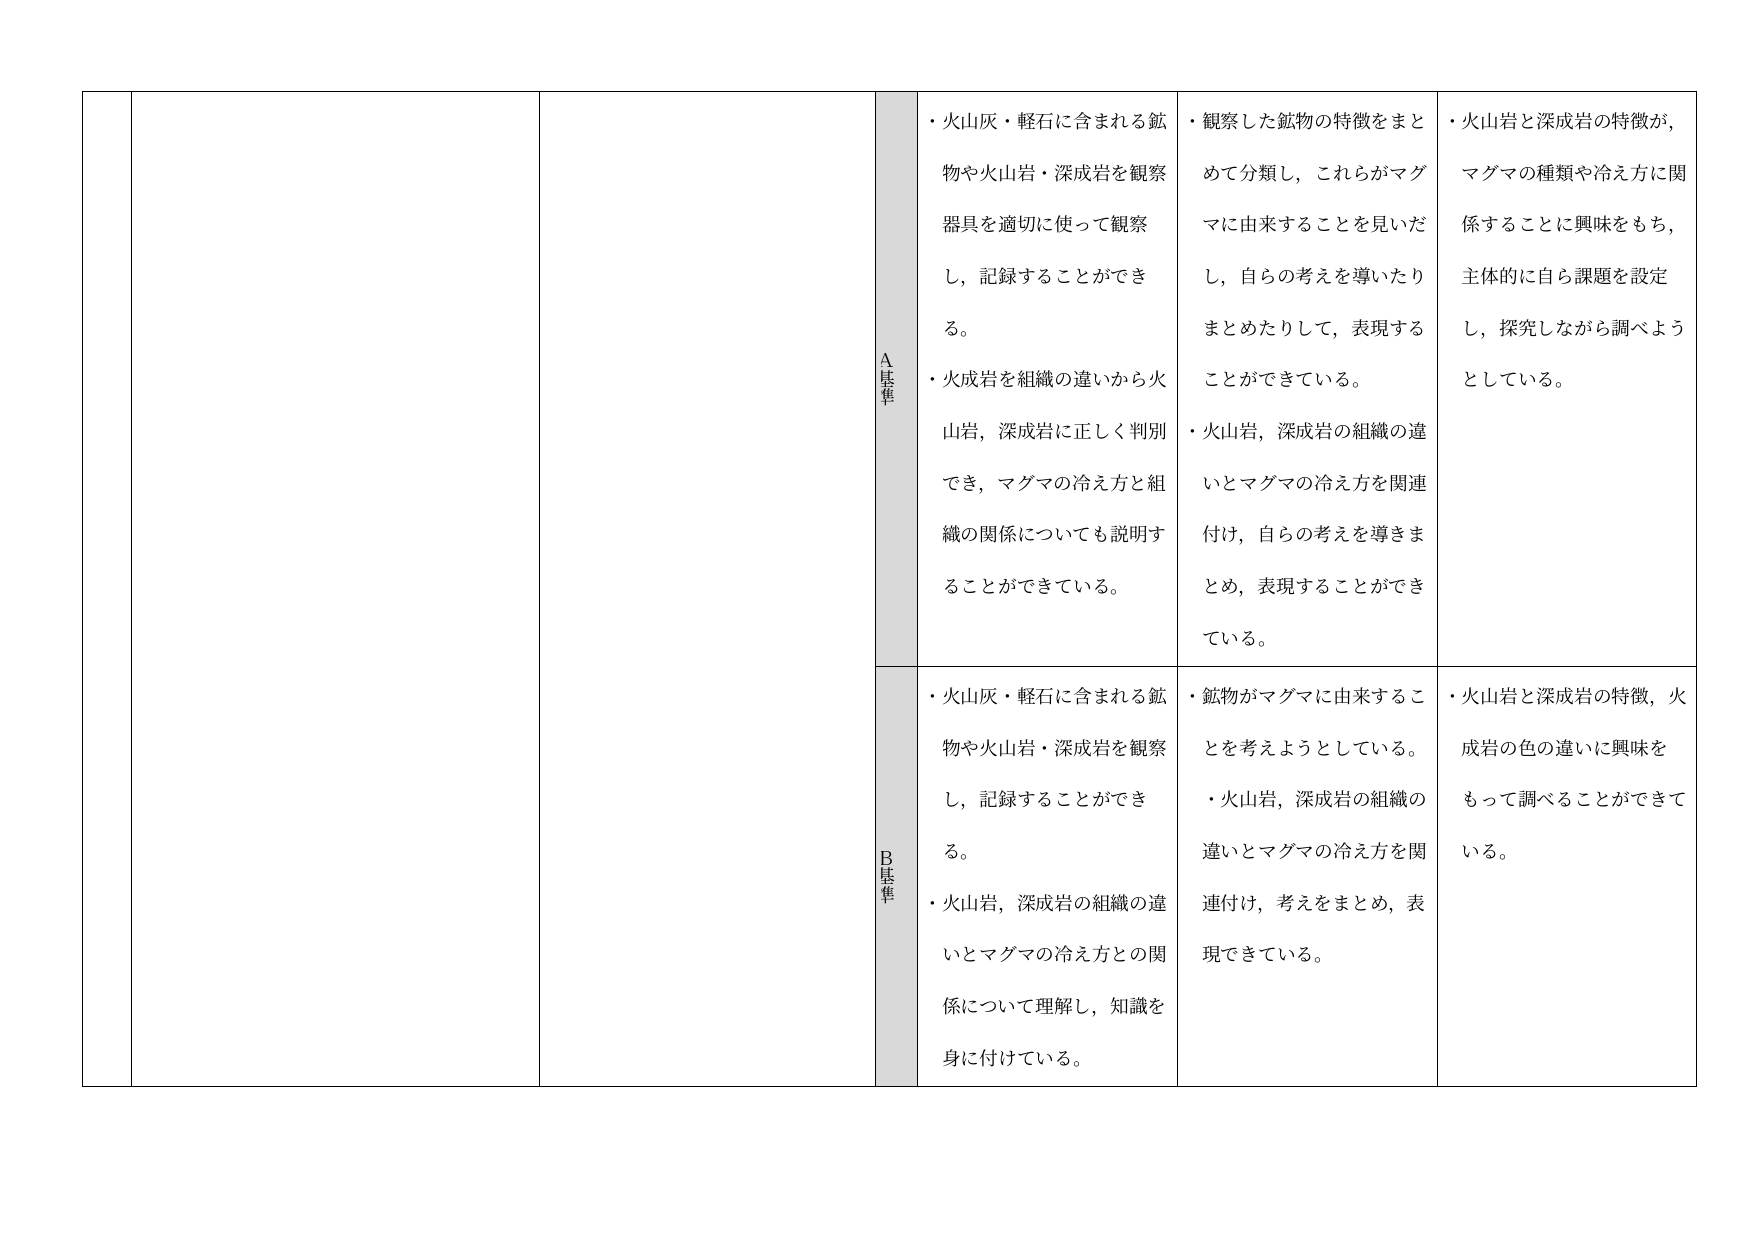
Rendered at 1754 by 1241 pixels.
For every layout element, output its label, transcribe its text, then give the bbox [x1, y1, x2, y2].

table_cell ・火山岩と深成岩の特徴が，マグマの種類や冷え方に関係することに興味をもち，主体的に自ら課題を設定し，探究しながら調べようとしている。 [1438, 92, 1696, 666]
table_cell ・火山灰・軽石に含まれる鉱物や火山岩・深成岩を観察し，記録することができる。 ・火山岩，深成岩の組織の違いとマグマの冷え方との関係について理解し，知識を身に付けている。 [918, 667, 1177, 1086]
table_cell ・観察した鉱物の特徴をまとめて分類し，これらがマグマに由来することを見いだし，自らの考えを導いたりまとめたりして，表現することができている。 ・火山岩，深成岩の組織の違いとマグマの冷え方を関連付け，自らの考えを導きまとめ，表現することができている。 [1178, 92, 1437, 666]
table_cell ・鉱物がマグマに由来することを考えようとしている。 ・火山岩，深成岩の組織の違いとマグマの冷え方を関連付け，考えをまとめ，表現できている。 [1178, 667, 1437, 1086]
table_cell ・火山岩と深成岩の特徴，火成岩の色の違いに興味をもって調べることができている。 [1438, 667, 1696, 1086]
table_cell Ａ基準 [876, 92, 917, 666]
table_cell ・火山灰・軽石に含まれる鉱物や火山岩・深成岩を観察器具を適切に使って観察し，記録することができる。 ・火成岩を組織の違いから火山岩，深成岩に正しく判別でき，マグマの冷え方と組織の関係についても説明することができている。 [918, 92, 1177, 666]
table_cell Ｂ基準 [876, 667, 917, 1086]
